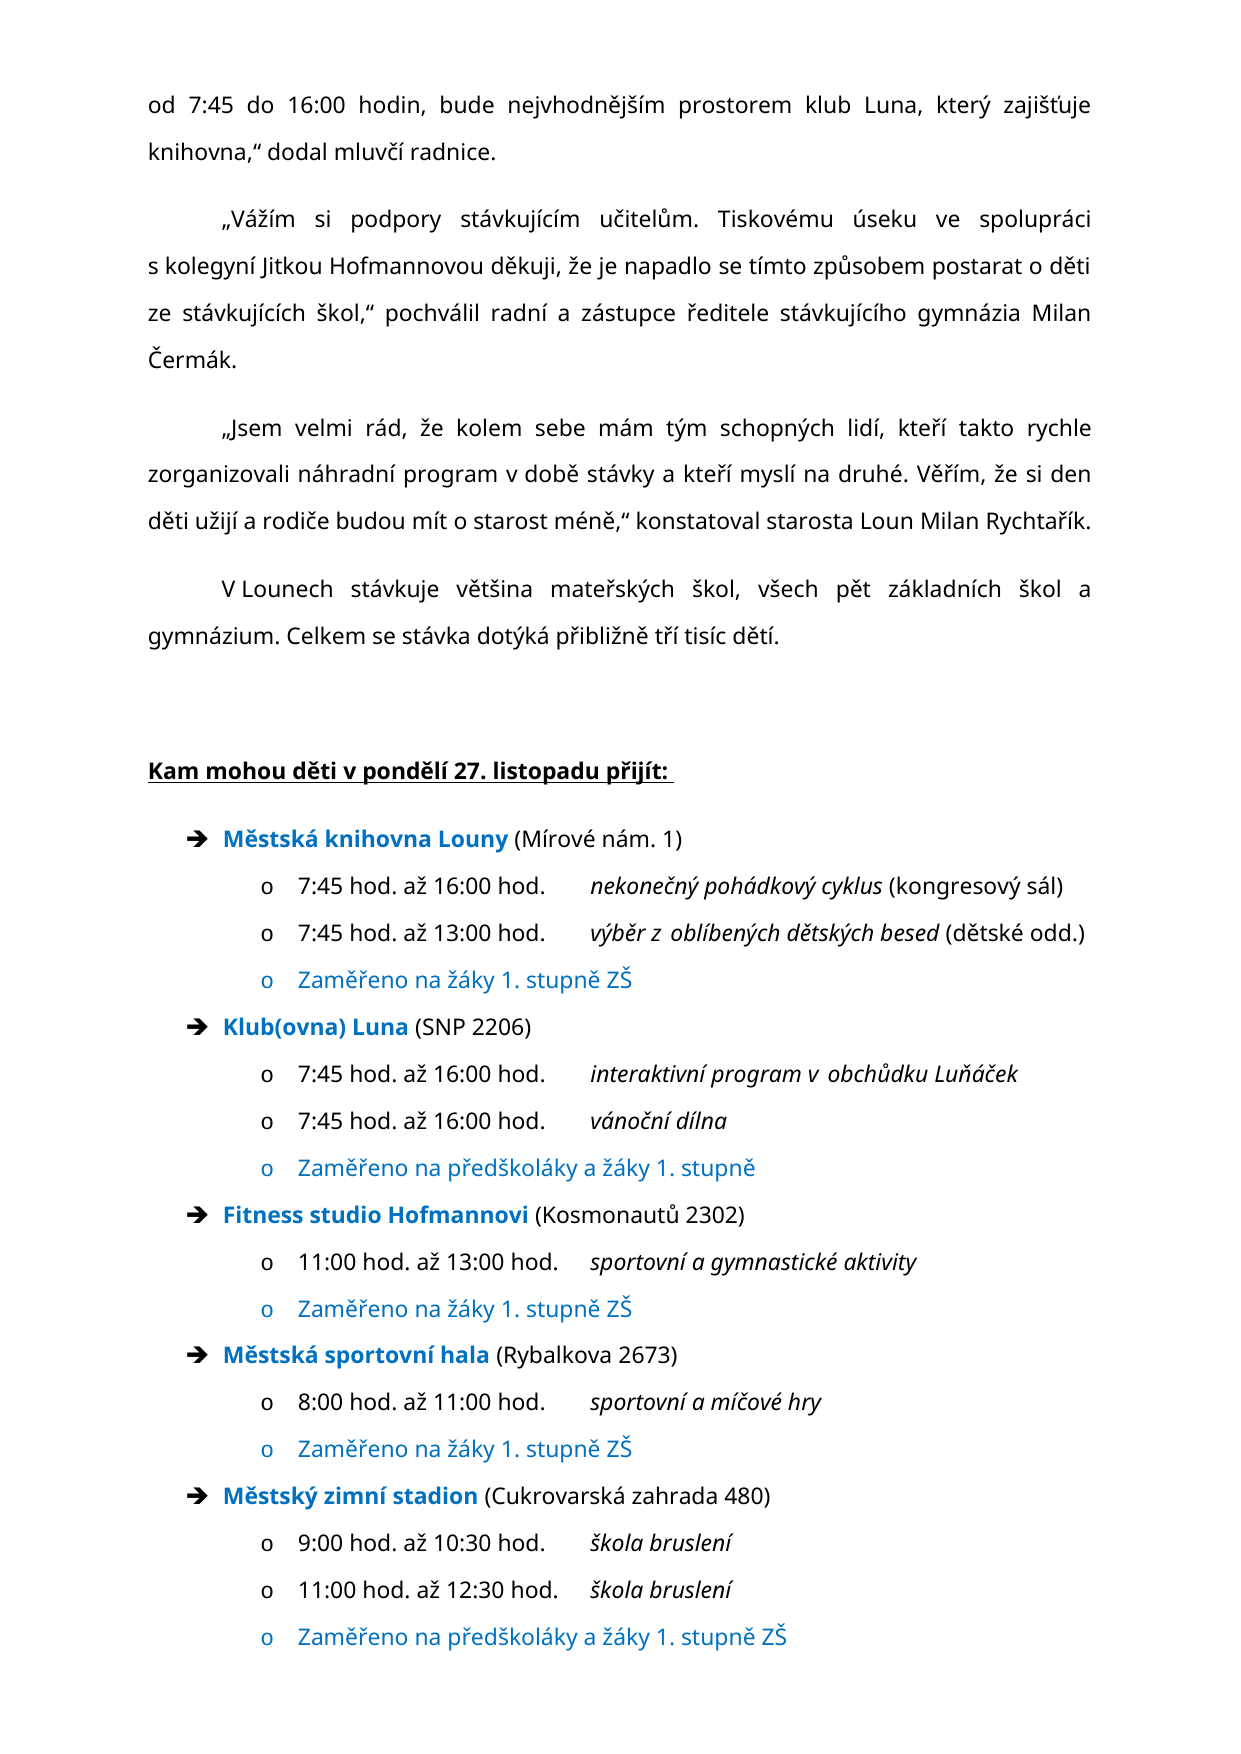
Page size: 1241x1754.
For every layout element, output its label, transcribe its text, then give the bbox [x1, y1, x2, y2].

list 11:00 hod. až 12:30 hod. škola bruslení [260, 1574, 1092, 1606]
text „Vážím si podpory stávkujícím učitelům. Tiskovému úseku ve spolupráci s kolegyní Jitkou Hofmannovou děkuji, že je napadlo se tímto způsobem postarat o děti ze stávkujících škol,“ pochválil radní a zástupce ředitele stávkujícího gymnázia Milan Čermák. [148, 203, 1092, 375]
list Klub(ovna) Luna (SNP 2206) [185, 1011, 1092, 1042]
list 7:45 hod. až 16:00 hod. interaktivní program v obchůdku Luňáček [260, 1058, 1092, 1089]
list Fitness studio Hofmannovi (Kosmonautů 2302) [185, 1199, 1092, 1230]
text Kam mohou děti v pondělí 27. listopadu přijít: [148, 755, 1092, 787]
list Zaměřeno na žáky 1. stupně ZŠ [260, 964, 1092, 995]
list Zaměřeno na předškoláky a žáky 1. stupně ZŠ [260, 1621, 1092, 1652]
list Městský zimní stadion (Cukrovarská zahrada 480) [185, 1480, 1092, 1512]
text V Lounech stávkuje většina mateřských škol, všech pět základních škol a gymnázium. Celkem se stávka dotýká přibližně tří tisíc dětí. [148, 573, 1092, 651]
list Městská sportovní hala (Rybalkova 2673) [185, 1339, 1092, 1371]
list Městská knihovna Louny (Mírové nám. 1) [185, 823, 1092, 854]
list 9:00 hod. až 10:30 hod. škola bruslení [260, 1527, 1092, 1558]
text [148, 89, 1092, 167]
list Zaměřeno na žáky 1. stupně ZŠ [260, 1292, 1092, 1324]
list 7:45 hod. až 16:00 hod. nekonečný pohádkový cyklus (kongresový sál) [260, 870, 1092, 901]
list 7:45 hod. až 13:00 hod. výběr z oblíbených dětských besed (dětské odd.) [260, 917, 1092, 948]
text „Jsem velmi rád, že kolem sebe mám tým schopných lidí, kteří takto rychle zorganizovali náhradní program v době stávky a kteří myslí na druhé. Věřím, že si den děti užijí a rodiče budou mít o starost méně,“ konstatoval starosta Loun Milan Rychtařík. [148, 412, 1092, 537]
list 7:45 hod. až 16:00 hod. vánoční dílna [260, 1105, 1092, 1136]
list 8:00 hod. až 11:00 hod. sportovní a míčové hry [260, 1386, 1092, 1418]
list Zaměřeno na předškoláky a žáky 1. stupně [260, 1152, 1092, 1183]
list Zaměřeno na žáky 1. stupně ZŠ [260, 1433, 1092, 1465]
list 11:00 hod. až 13:00 hod. sportovní a gymnastické aktivity [260, 1246, 1092, 1277]
